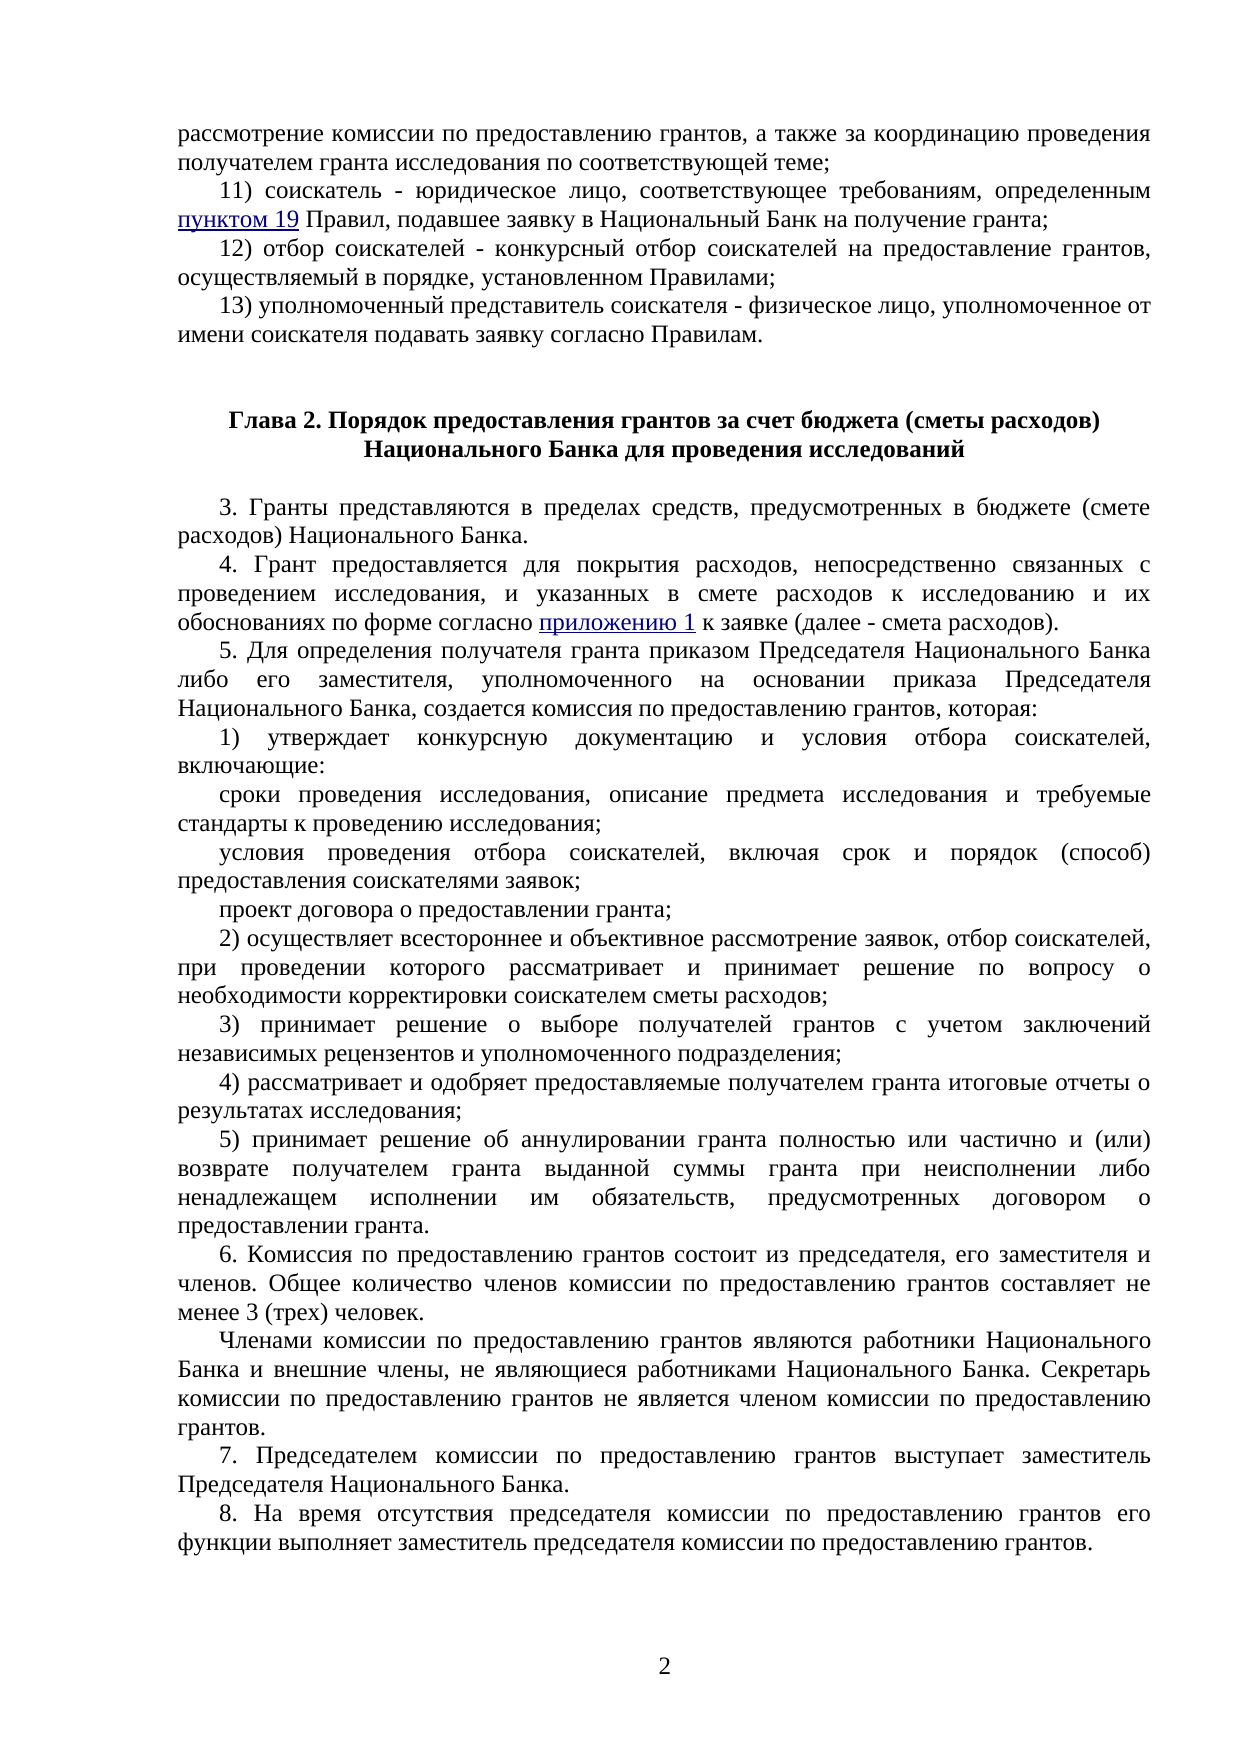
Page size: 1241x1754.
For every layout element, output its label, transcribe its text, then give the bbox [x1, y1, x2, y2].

text 3) принимает решение о выборе получателей грантов с учетом заключений независимых рецензентов и уполномоченного подразделения; [177, 1009, 1152, 1067]
text 5) принимает решение об аннулировании гранта полностью или частично и (или) возврате получателем гранта выданной суммы гранта при неисполнении либо ненадлежащем исполнении им обязательств, предусмотренных договором о предоставлении гранта. [177, 1124, 1152, 1239]
text 3. Гранты представляются в пределах средств, предусмотренных в бюджете (смете расходов) Национального Банка. [177, 492, 1152, 549]
text проект договора о предоставлении гранта; [177, 894, 1152, 923]
text 11) соискатель - юридическое лицо, соответствующее требованиям, определенным пунктом 19 Правил, подавшее заявку в Национальный Банк на получение гранта; [177, 176, 1152, 233]
text сроки проведения исследования, описание предмета исследования и требуемые стандарты к проведению исследования; [177, 779, 1152, 837]
text 2) осуществляет всестороннее и объективное рассмотрение заявок, отбор соискателей, при проведении которого рассматривает и принимает решение по вопросу о необходимости корректировки соискателем сметы расходов; [177, 923, 1152, 1009]
text 4. Грант предоставляется для покрытия расходов, непосредственно связанных с проведением исследования, и указанных в смете расходов к исследованию и их обоснованиях по форме согласно приложению 1 к заявке (далее - смета расходов). [177, 549, 1152, 636]
text 5. Для определения получателя гранта приказом Председателя Национального Банка либо его заместителя, уполномоченного на основании приказа Председателя Национального Банка, создается комиссия по предоставлению грантов, которая: [177, 636, 1152, 722]
text 4) рассматривает и одобряет предоставляемые получателем гранта итоговые отчеты о результатах исследования; [177, 1067, 1152, 1124]
text 7. Председателем комиссии по предоставлению грантов выступает заместитель Председателя Национального Банка. [177, 1441, 1152, 1498]
text 12) отбор соискателей - конкурсный отбор соискателей на предоставление грантов, осуществляемый в порядке, установленном Правилами; [177, 233, 1152, 291]
text 1) утверждает конкурсную документацию и условия отбора соискателей, включающие: [177, 722, 1152, 779]
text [177, 118, 1152, 176]
text Членами комиссии по предоставлению грантов являются работники Национального Банка и внешние члены, не являющиеся работниками Национального Банка. Секретарь комиссии по предоставлению грантов не является членом комиссии по предоставлению грантов. [177, 1326, 1152, 1441]
text 8. На время отсутствия председателя комиссии по предоставлению грантов его функции выполняет заместитель председателя комиссии по предоставлению грантов. [177, 1498, 1152, 1556]
text 6. Комиссия по предоставлению грантов состоит из председателя, его заместителя и членов. Общее количество членов комиссии по предоставлению грантов составляет не менее 3 (трех) человек. [177, 1239, 1152, 1326]
text условия проведения отбора соискателей, включая срок и порядок (способ) предоставления соискателями заявок; [177, 837, 1152, 894]
text 13) уполномоченный представитель соискателя - физическое лицо, уполномоченное от имени соискателя подавать заявку согласно Правилам. [177, 291, 1152, 348]
text Глава 2. Порядок предоставления грантов за счет бюджета (сметы расходов) Национального Банка для проведения исследований [177, 406, 1152, 463]
